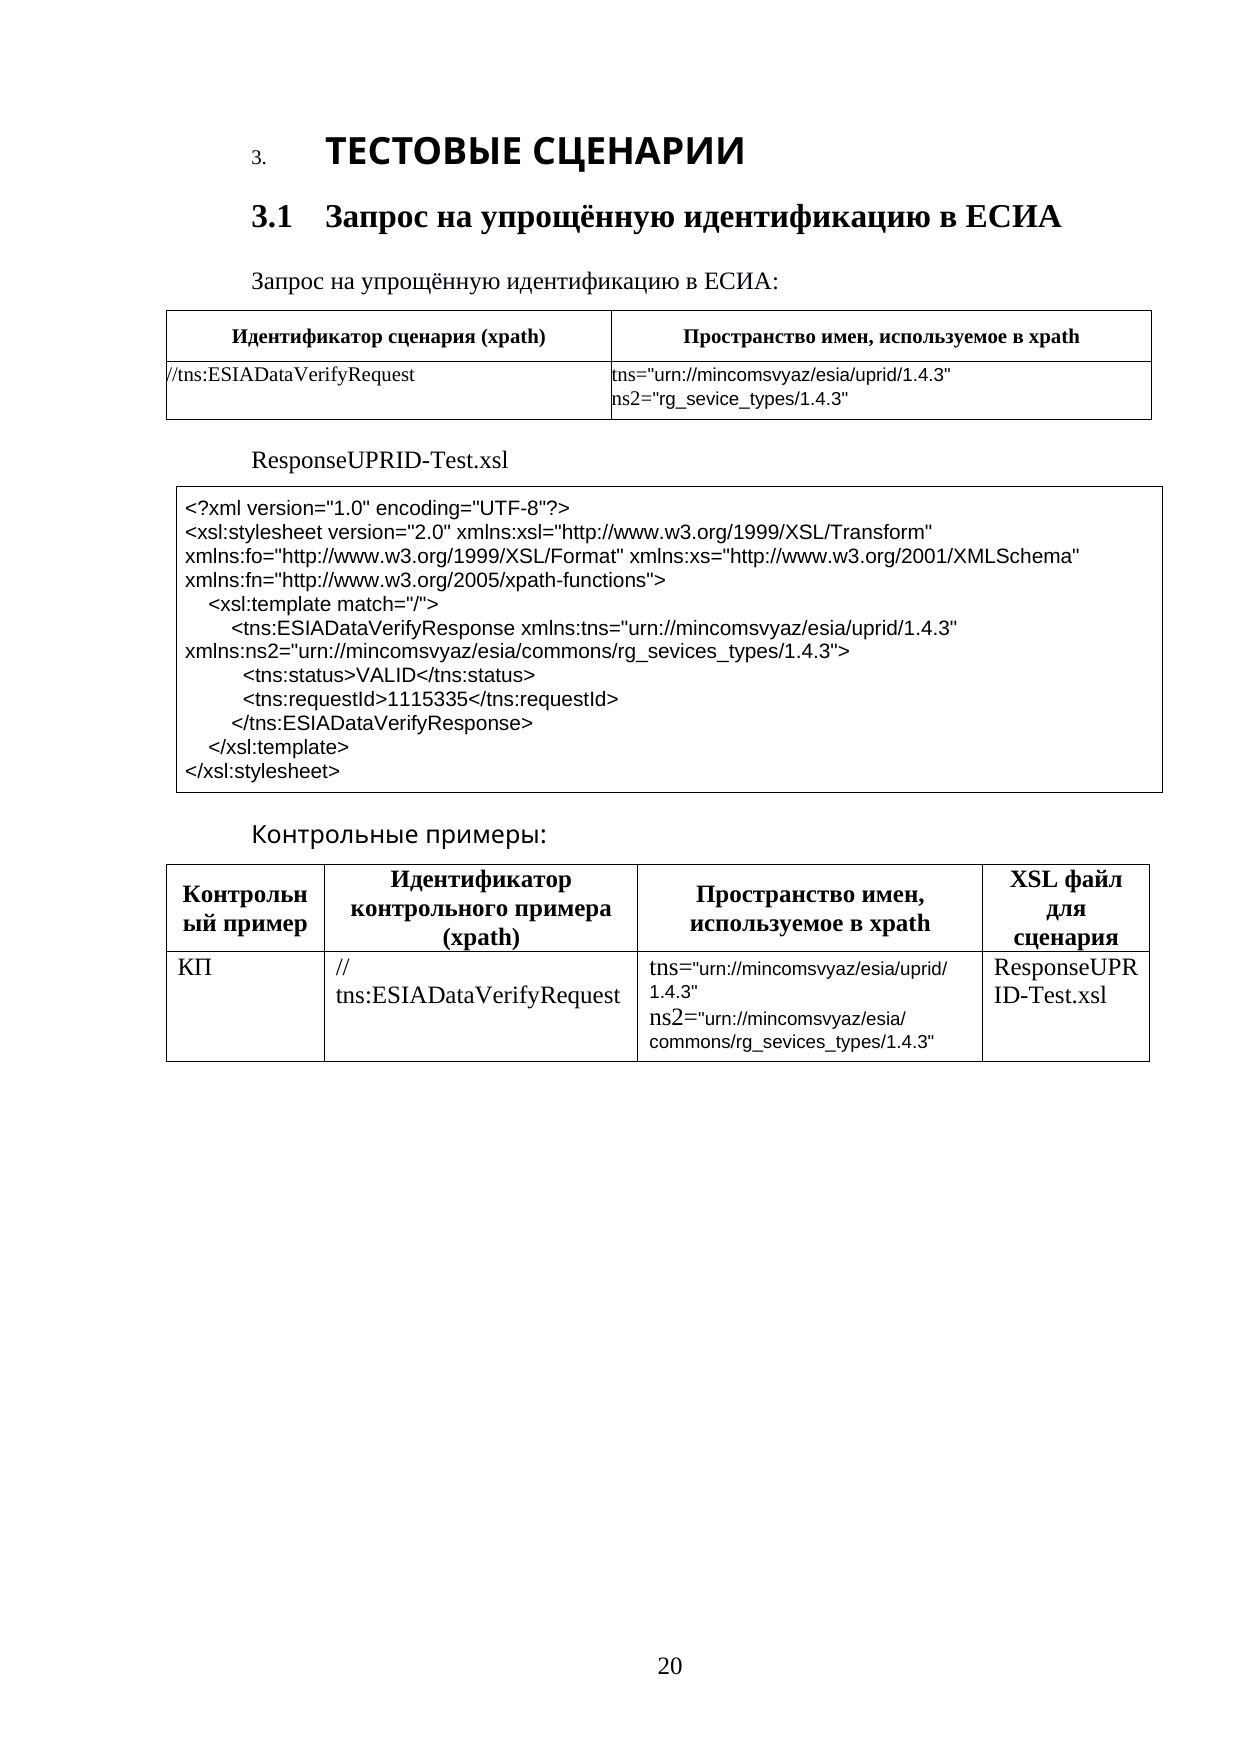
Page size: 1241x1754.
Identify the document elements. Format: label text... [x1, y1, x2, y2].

table_header Идентификатор сценария (xpath) [167, 311, 611, 361]
text Контрольные примеры: [177, 817, 1162, 851]
list Запрос на упрощённую идентификацию в ЕСИА [251, 196, 1162, 234]
table_cell tns="urn://mincomsvyaz/esia/uprid/1.4.3" ns2="urn://mincomsvyaz/esia/commons/rg_sevices_types/1.4.3" [638, 952, 982, 1061]
table_header XSL файл для сценария [983, 865, 1149, 951]
table_cell ResponseUPRID-Test.xsl [983, 952, 1149, 1061]
table_cell tns="urn://mincomsvyaz/esia/uprid/1.4.3" ns2="rg_sevice_types/1.4.3" [612, 362, 1151, 419]
list Тестовые сценарии [251, 124, 1162, 175]
table_header Идентификатор контрольного примера (xpath) [325, 865, 637, 951]
table_header <?xml version="1.0" encoding="UTF-8"?> <xsl:stylesheet version="2.0" xmlns:xsl="http://www.w3.org/1999/XSL/Transform" xmlns:fo="http://www.w3.org/1999/XSL/Format" xmlns:xs="http://www.w3.org/2001/XMLSchema" xmlns:fn="http://www.w3.org/2005/xpath-functions"> <xsl:template match="/"> <tns:ESIADataVerifyResponse xmlns:tns="urn://mincomsvyaz/esia/uprid/1.4.3" xmlns:ns2="urn://mincomsvyaz/esia/commons/rg_sevices_types/1.4.3"> <tns:status>VALID</tns:status> <tns:requestId>1115335</tns:requestId> </tns:ESIADataVerifyResponse> </xsl:template> </xsl:stylesheet> [177, 487, 1162, 791]
text ResponseUPRID-Test.xsl [177, 445, 1162, 474]
table_cell КП [167, 952, 324, 1061]
text Запрос на упрощённую идентификацию в ЕСИА: [177, 259, 1162, 297]
table_cell //tns:ESIADataVerifyRequest [167, 362, 611, 419]
table_header Контрольный пример [167, 865, 324, 951]
table_header Пространство имен, используемое в xpath [612, 311, 1151, 361]
table_cell //tns:ESIADataVerifyRequest [325, 952, 637, 1061]
table_header Пространство имен, используемое в xpath [638, 865, 982, 951]
